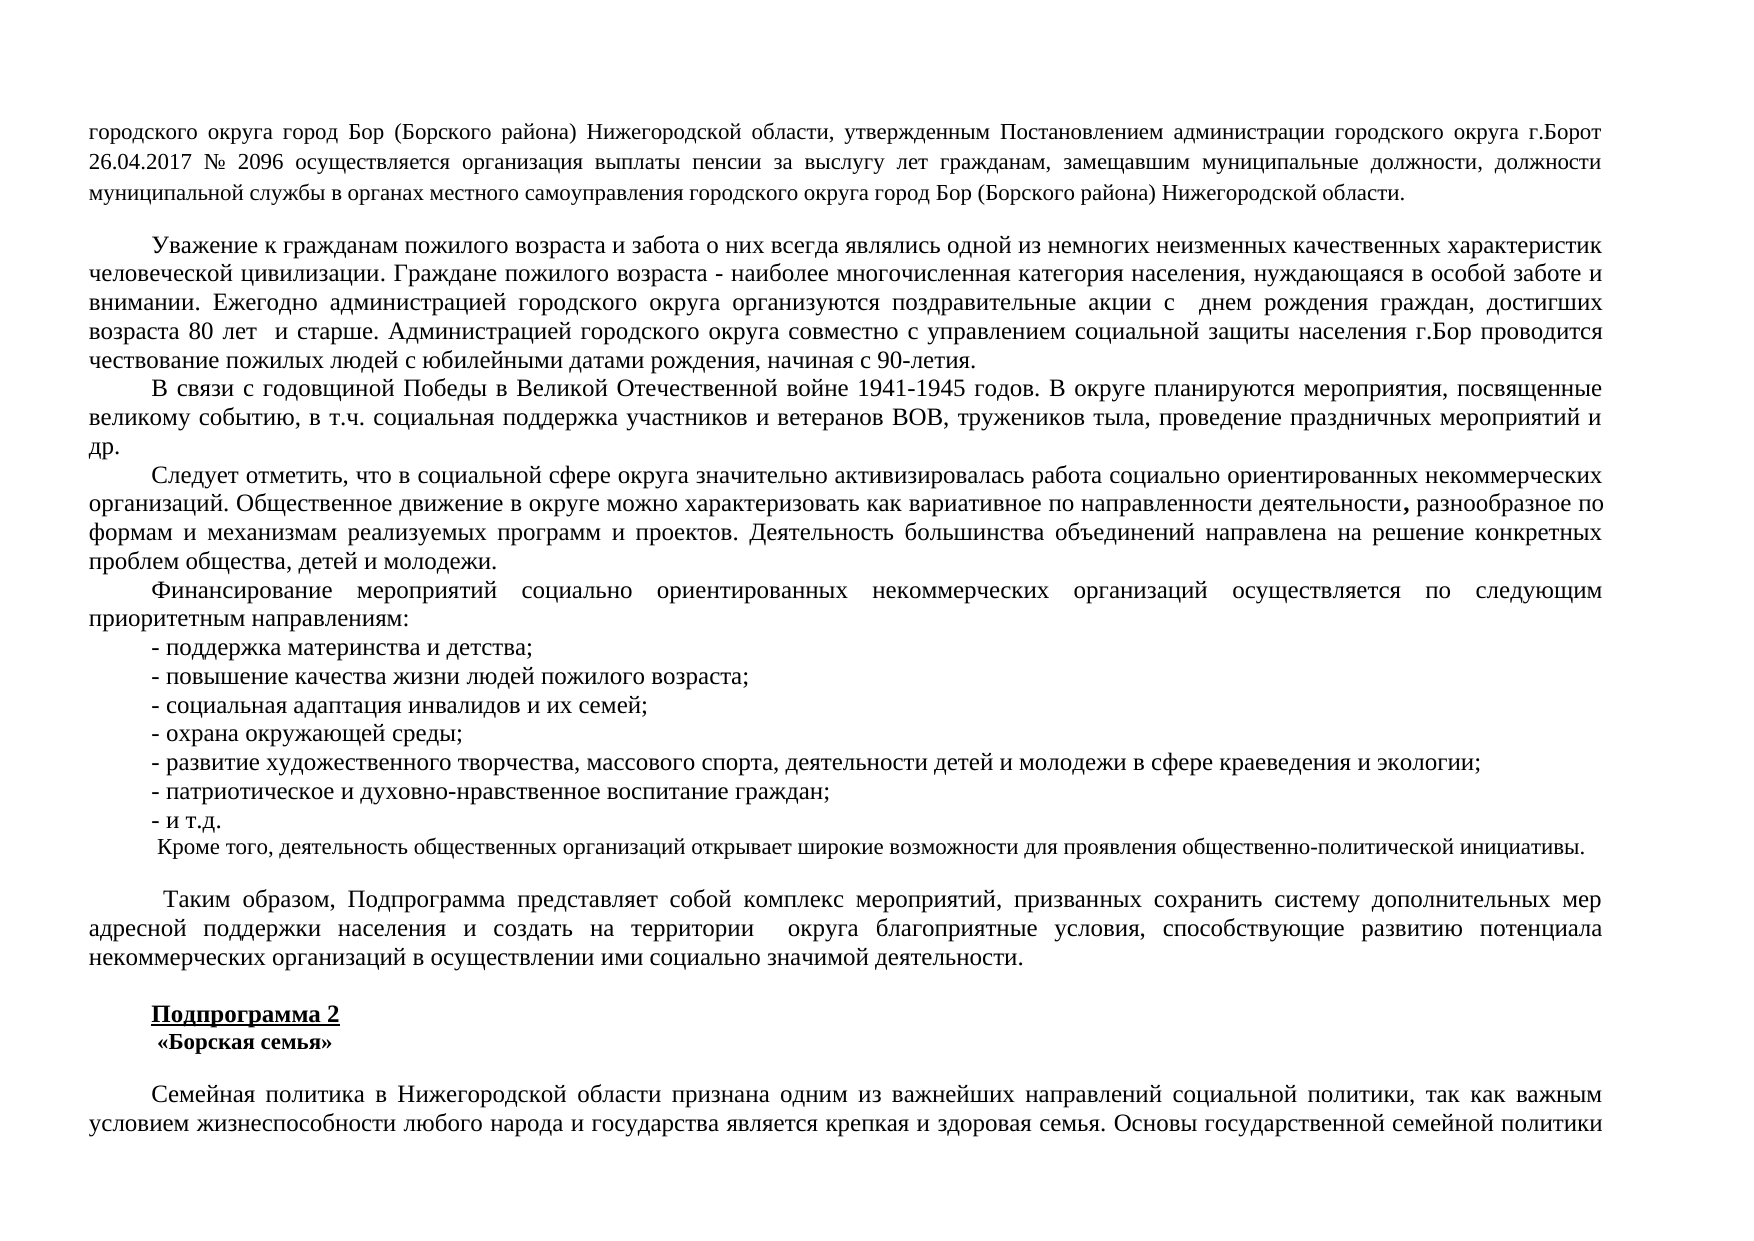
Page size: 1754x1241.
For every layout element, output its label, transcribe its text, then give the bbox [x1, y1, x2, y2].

text - развитие художественного творчества, массового спорта, деятельности детей и молодежи в сфере краеведения и экологии; [89, 747, 1604, 776]
text Кроме того, деятельность общественных организаций открывает широкие возможности для проявления общественно-политической инициативы. [89, 833, 1604, 860]
text - охрана окружающей среды; [89, 718, 1604, 747]
text - и т.д. [89, 805, 1604, 833]
text - социальная адаптация инвалидов и их семей; [89, 690, 1604, 718]
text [89, 175, 1604, 205]
text Уважение к гражданам пожилого возраста и забота о них всегда являлись одной из немногих неизменных качественных характеристик человеческой цивилизации. Граждане пожилого возраста - наиболее многочисленная категория населения, нуждающаяся в особой заботе и внимании. Ежегодно администрацией городского округа организуются поздравительные акции с днем рождения граждан, достигших возраста 80 лет и старше. Администрацией городского округа совместно с управлением социальной защиты населения г.Бор проводится чествование пожилых людей с юбилейными датами рождения, начиная с 90-летия. [89, 230, 1604, 373]
text В связи с годовщиной Победы в Великой Отечественной войне 1941-1945 годов. В округе планируются мероприятия, посвященные великому событию, в т.ч. социальная поддержка участников и ветеранов ВОВ, тружеников тыла, проведение праздничных мероприятий и др. [89, 373, 1604, 460]
text Таким образом, Подпрограмма представляет собой комплекс мероприятий, призванных сохранить систему дополнительных мер адресной поддержки населения и создать на территории округа благоприятные условия, способствующие развитию потенциала некоммерческих организаций в осуществлении ими социально значимой деятельности. [89, 884, 1604, 971]
text Следует отметить, что в социальной сфере округа значительно активизировалась работа социально ориентированных некоммерческих организаций. Общественное движение в округе можно характеризовать как вариативное по направленности деятельности, разнообразное по формам и механизмам реализуемых программ и проектов. Деятельность большинства объединений направлена на решение конкретных проблем общества, детей и молодежи. [89, 460, 1604, 575]
text Финансирование мероприятий социально ориентированных некоммерческих организаций осуществляется по следующим приоритетным направлениям: [89, 575, 1604, 632]
text - патриотическое и духовно-нравственное воспитание граждан; [89, 776, 1604, 805]
text - поддержка материнства и детства; [89, 632, 1604, 661]
text «Борская семья» [89, 1028, 1604, 1054]
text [89, 1079, 1604, 1137]
text - повышение качества жизни людей пожилого возраста; [89, 661, 1604, 690]
title Подпрограмма 2 [89, 999, 1604, 1028]
